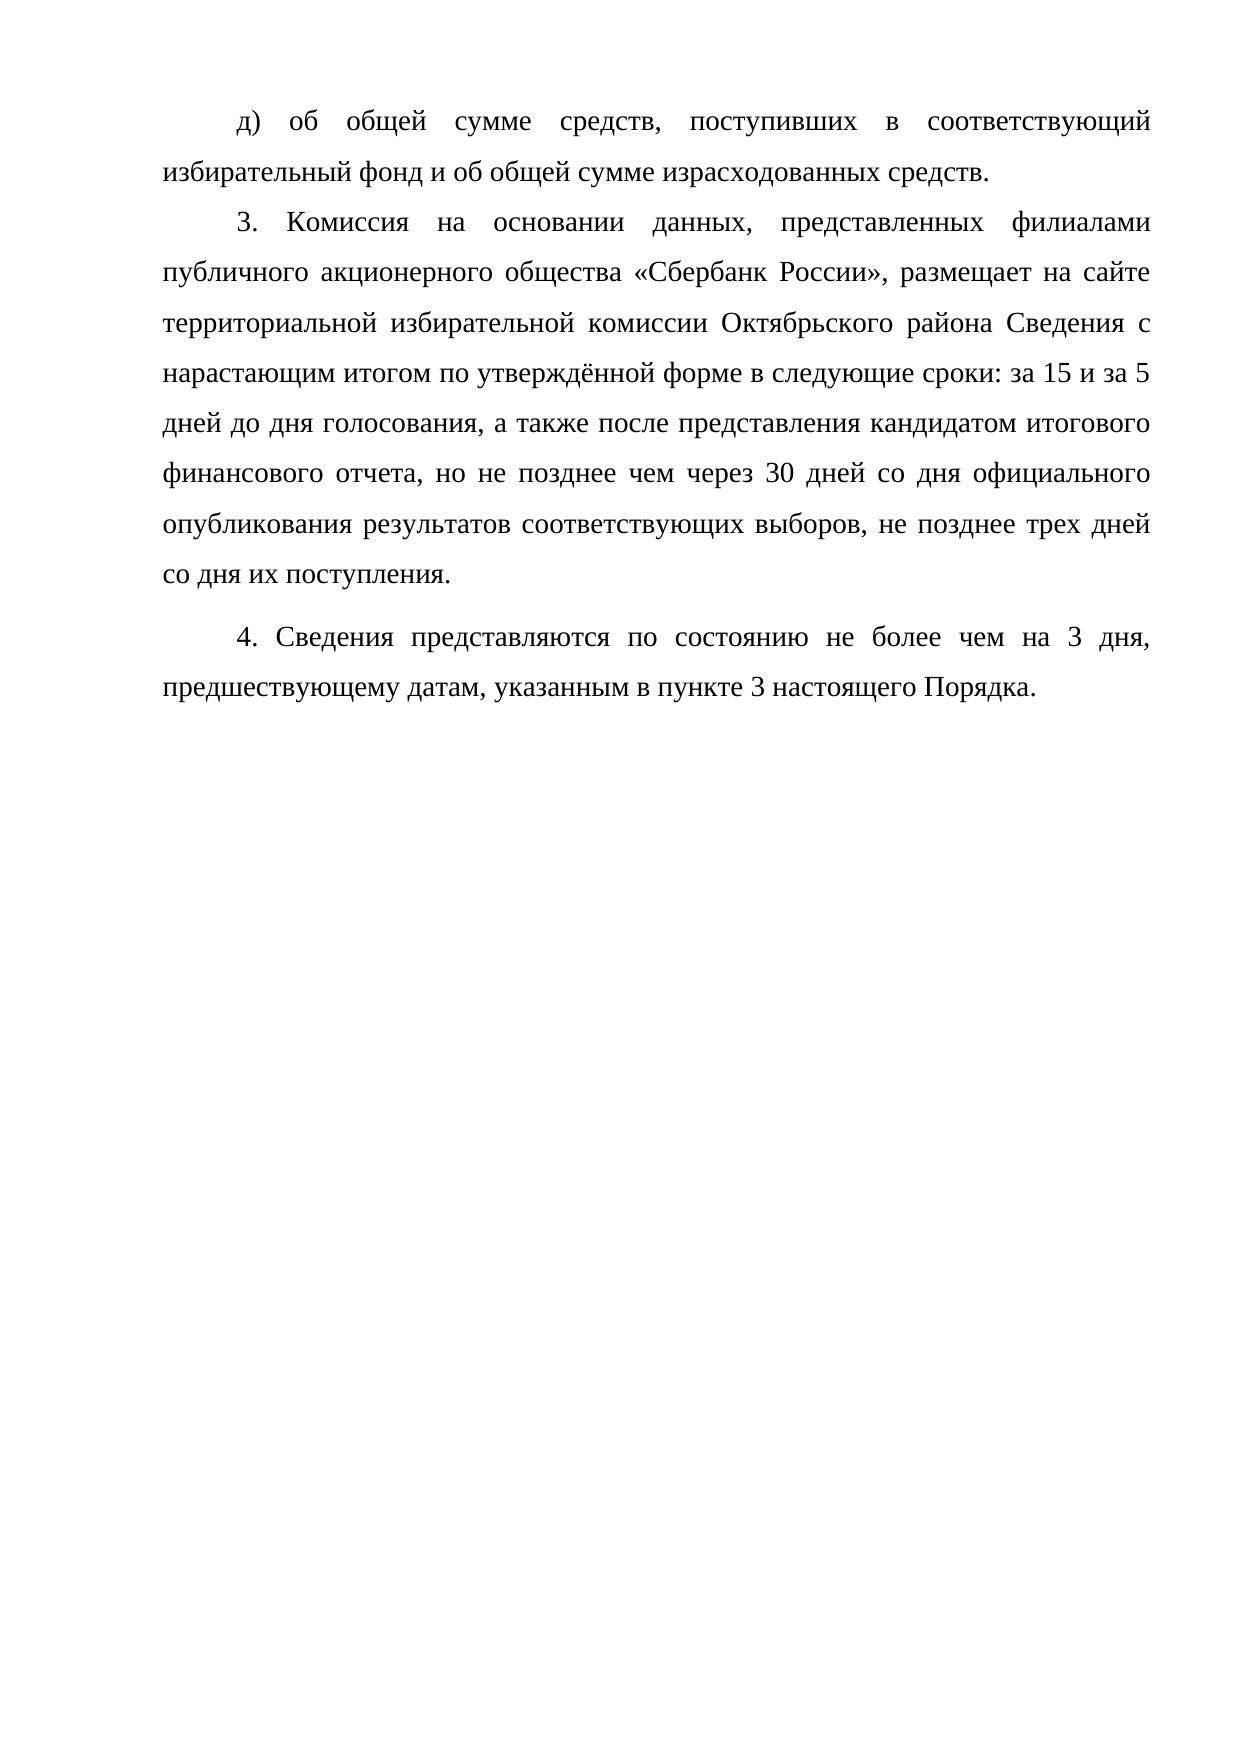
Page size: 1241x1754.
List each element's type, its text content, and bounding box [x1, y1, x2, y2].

text 3. Комиссия на основании данных, представленных филиалами публичного акционерного общества «Сбербанк России», размещает на сайте территориальной избирательной комиссии Октябрьского района Сведения с нарастающим итогом по утверждённой форме в следующие сроки: за 15 и за 5 дней до дня голосования, а также после представления кандидатом итогового финансового отчета, но не позднее чем через 30 дней со дня официального опубликования результатов соответствующих выборов, не позднее трех дней со дня их поступления. [162, 204, 1152, 590]
text 4. Сведения представляются по состоянию не более чем на 3 дня, предшествующему датам, указанным в пункте 3 настоящего Порядка. [162, 619, 1152, 703]
text д) об общей сумме средств, поступивших в соответствующий избирательный фонд и об общей сумме израсходованных средств. [162, 103, 1152, 187]
